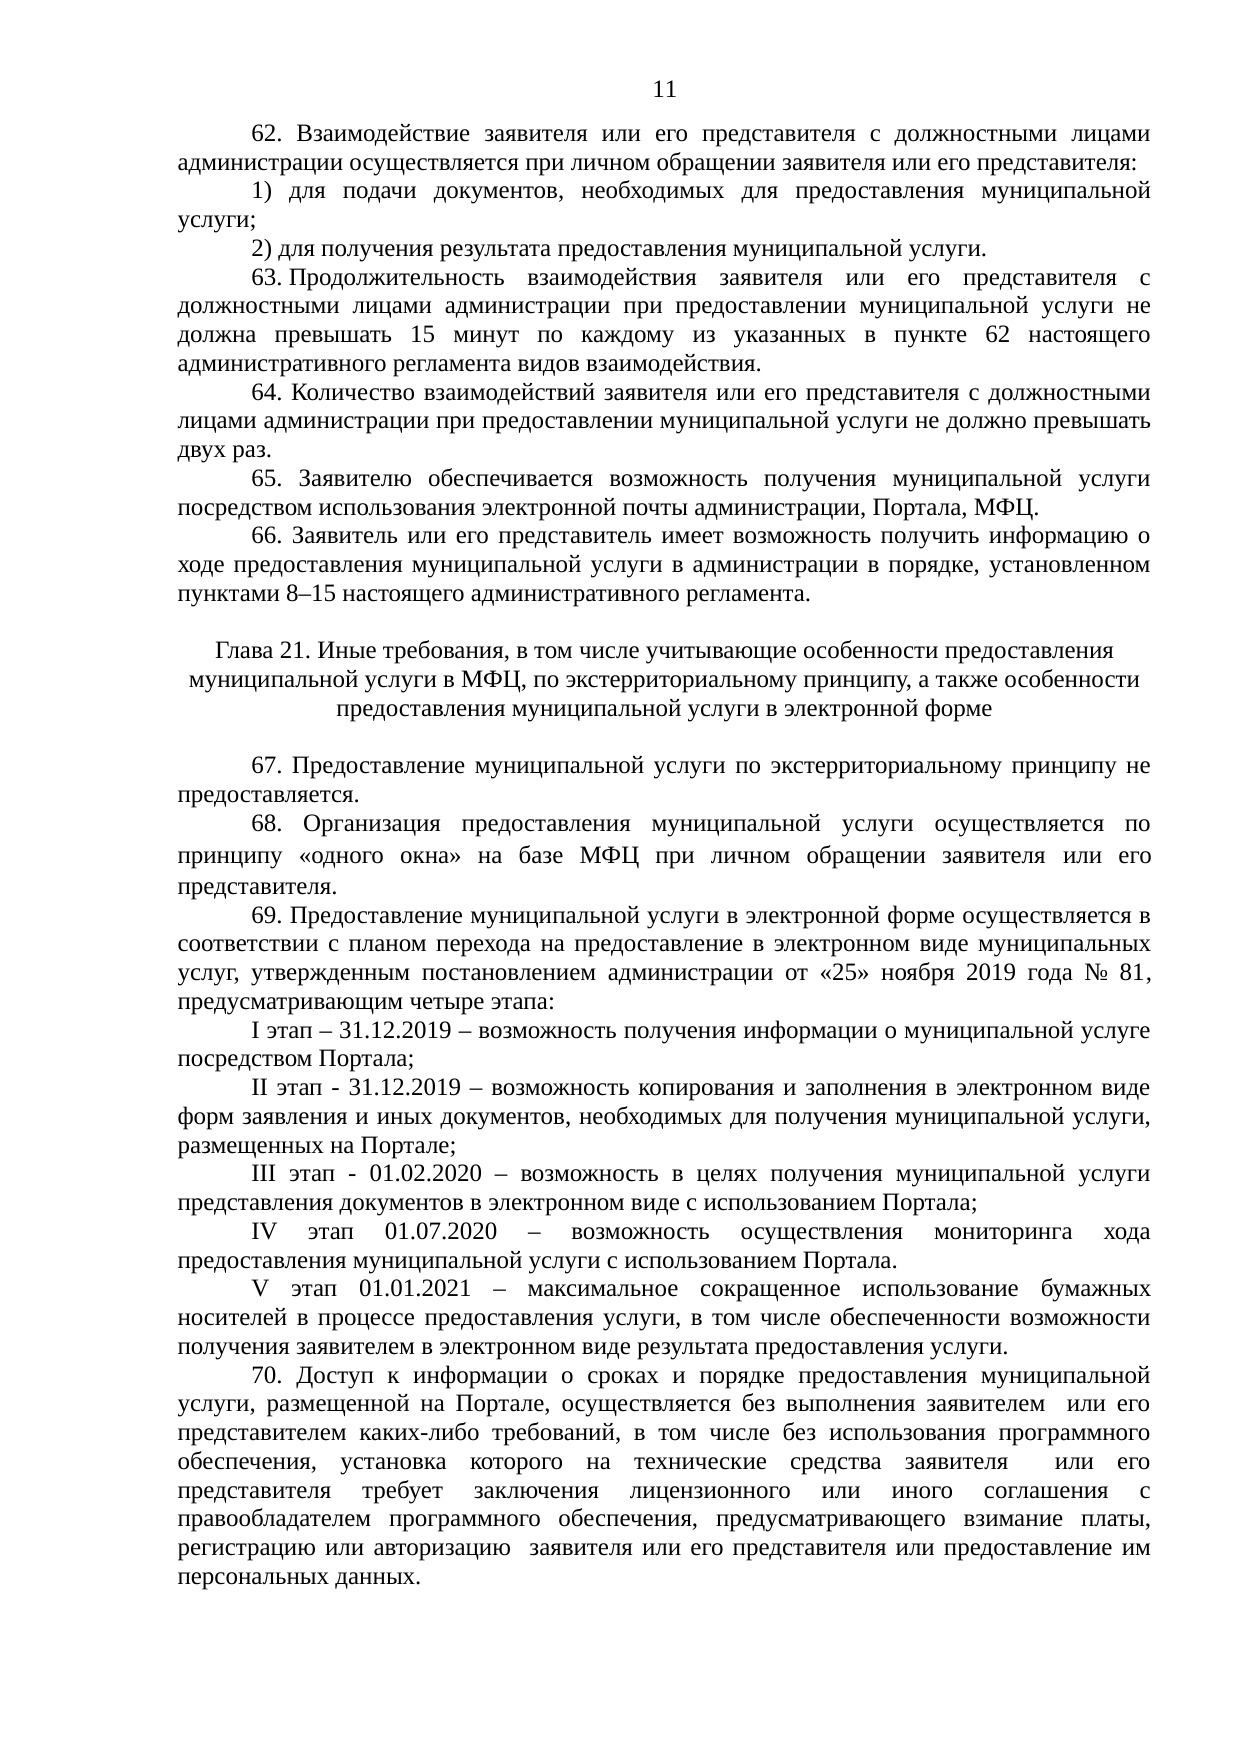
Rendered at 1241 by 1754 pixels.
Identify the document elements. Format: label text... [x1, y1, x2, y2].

text II этап - 31.12.2019 – возможность копирования и заполнения в электронном виде форм заявления и иных документов, необходимых для получения муниципальной услуги, размещенных на Портале; [177, 1072, 1152, 1158]
text V этап 01.01.2021 – максимальное сокращенное использование бумажных носителей в процессе предоставления услуги, в том числе обеспеченности возможности получения заявителем в электронном виде результата предоставления услуги. [177, 1273, 1152, 1360]
text 66. Заявитель или его представитель имеет возможность получить информацию о ходе предоставления муниципальной услуги в администрации в порядке, установленном пунктами 8–15 настоящего административного регламента. [177, 521, 1152, 607]
text 63. Продолжительность взаимодействия заявителя или его представителя с должностными лицами администрации при предоставлении муниципальной услуги не должна превышать 15 минут по каждому из указанных в пункте 62 настоящего административного регламента видов взаимодействия. [177, 262, 1152, 377]
text Глава 21. Иные требования, в том числе учитывающие особенности предоставления муниципальной услуги в МФЦ, по экстерриториальному принципу, а также особенности предоставления муниципальной услуги в электронной форме [177, 636, 1152, 722]
text IV этап 01.07.2020 – возможность осуществления мониторинга хода предоставления муниципальной услуги с использованием Портала. [177, 1216, 1152, 1273]
text I этап – 31.12.2019 – возможность получения информации о муниципальной услуге посредством Портала; [177, 1015, 1152, 1072]
text 70. Доступ к информации о сроках и порядке предоставления муниципальной услуги, размещенной на Портале, осуществляется без выполнения заявителем или его представителем каких-либо требований, в том числе без использования программного обеспечения, установка которого на технические средства заявителя или его представителя требует заключения лицензионного или иного соглашения с правообладателем программного обеспечения, предусматривающего взимание платы, регистрацию или авторизацию заявителя или его представителя или предоставление им персональных данных. [177, 1360, 1152, 1590]
text III этап - 01.02.2020 – возможность в целях получения муниципальной услуги представления документов в электронном виде с использованием Портала; [177, 1158, 1152, 1216]
text 2) для получения результата предоставления муниципальной услуги. [177, 233, 1152, 262]
text 1) для подачи документов, необходимых для предоставления муниципальной услуги; [177, 176, 1152, 233]
text 62. Взаимодействие заявителя или его представителя с должностными лицами администрации осуществляется при личном обращении заявителя или его представителя: [177, 118, 1152, 176]
text 67. Предоставление муниципальной услуги по экстерриториальному принципу не предоставляется. [177, 751, 1152, 808]
text 69. Предоставление муниципальной услуги в электронной форме осуществляется в соответствии с планом перехода на предоставление в электронном виде муниципальных услуг, утвержденным постановлением администрации от «25» ноября 2019 года № 81, предусматривающим четыре этапа: [177, 900, 1152, 1015]
text 68. Организация предоставления муниципальной услуги осуществляется по принципу «одного окна» на базе МФЦ при личном обращении заявителя или его представителя. [177, 808, 1152, 900]
text 65. Заявителю обеспечивается возможность получения муниципальной услуги посредством использования электронной почты администрации, Портала, МФЦ. [177, 463, 1152, 521]
text 64. Количество взаимодействий заявителя или его представителя с должностными лицами администрации при предоставлении муниципальной услуги не должно превышать двух раз. [177, 377, 1152, 463]
